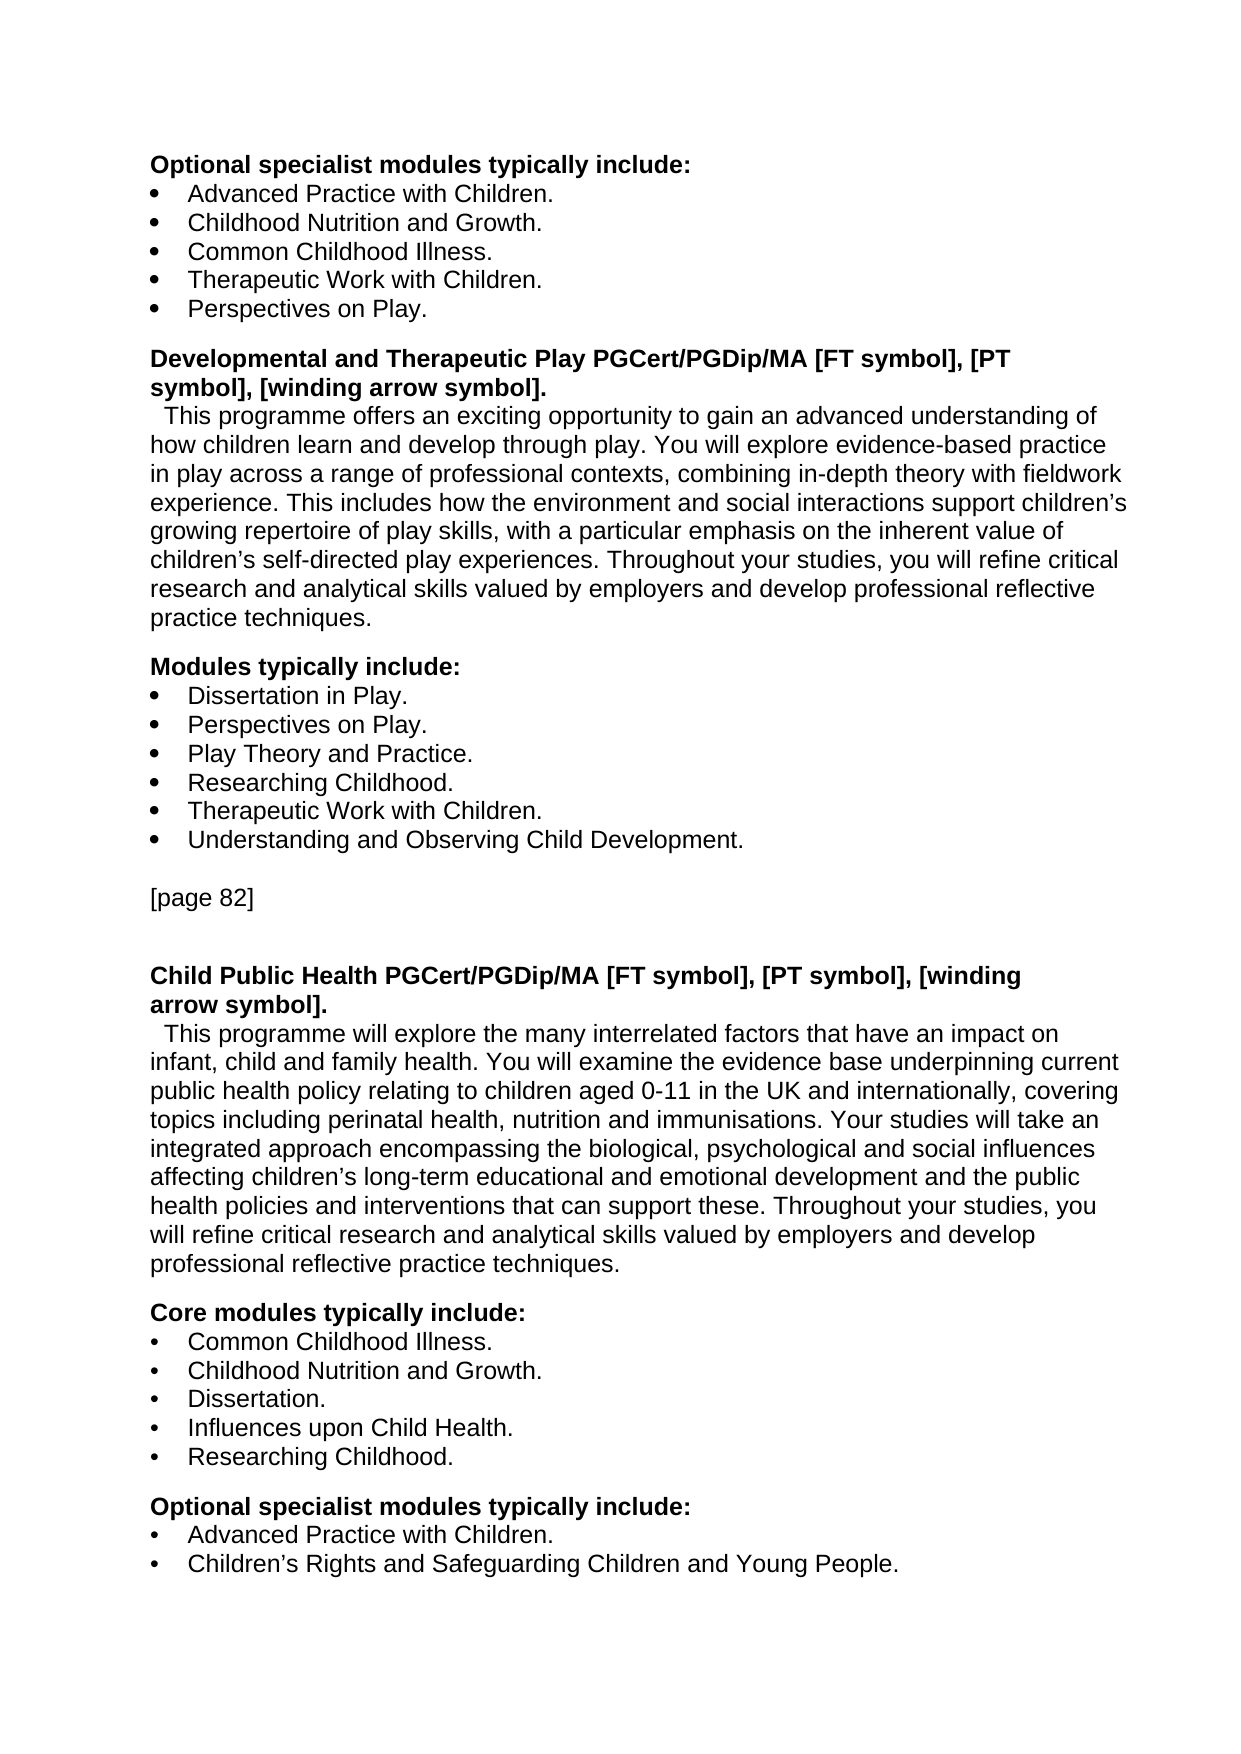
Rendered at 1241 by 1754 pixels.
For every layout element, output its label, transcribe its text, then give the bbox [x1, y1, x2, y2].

text Child Public Health PGCert/PGDip/MA [FT symbol], [PT symbol], [winding arrow symbol]. [150, 961, 1090, 1019]
list Dissertation. [150, 1384, 1130, 1413]
list Play Theory and Practice. [150, 739, 1130, 767]
text [page 82] [150, 883, 1130, 912]
list Perspectives on Play. [150, 710, 1130, 739]
list Advanced Practice with Children. [150, 179, 1130, 208]
text This programme offers an exciting opportunity to gain an advanced understanding of how children learn and develop through play. You will explore evidence-based practice in play across a range of professional contexts, combining in-depth theory with fieldwork experience. This includes how the environment and social interactions support children’s growing repertoire of play skills, with a particular emphasis on the inherent value of children’s self-directed play experiences. Throughout your studies, you will refine critical research and analytical skills valued by employers and develop professional reflective practice techniques. [150, 401, 1130, 631]
text Developmental and Therapeutic Play PGCert/PGDip/MA [FT symbol], [PT symbol], [winding arrow symbol]. [150, 344, 1090, 401]
list Common Childhood Illness. [150, 1327, 1130, 1356]
list Dissertation in Play. [150, 681, 1130, 710]
list Children’s Rights and Safeguarding Children and Young People. [150, 1549, 1090, 1578]
text Optional specialist modules typically include: [150, 150, 1090, 179]
list Therapeutic Work with Children. [150, 265, 1130, 294]
list Childhood Nutrition and Growth. [150, 1356, 1130, 1384]
list Researching Childhood. [150, 767, 1130, 796]
list Therapeutic Work with Children. [150, 796, 1130, 825]
text Optional specialist modules typically include: [150, 1492, 1090, 1520]
list Perspectives on Play. [150, 294, 1130, 323]
list Advanced Practice with Children. [150, 1520, 1090, 1549]
text This programme will explore the many interrelated factors that have an impact on infant, child and family health. You will examine the evidence base underpinning current public health policy relating to children aged 0-11 in the UK and internationally, covering topics including perinatal health, nutrition and immunisations. Your studies will take an integrated approach encompassing the biological, psychological and social influences affecting children’s long-term educational and emotional development and the public health policies and interventions that can support these. Throughout your studies, you will refine critical research and analytical skills valued by employers and develop professional reflective practice techniques. [150, 1019, 1130, 1277]
list Childhood Nutrition and Growth. [150, 208, 1130, 236]
text Core modules typically include: [150, 1298, 1090, 1327]
list Researching Childhood. [150, 1442, 1130, 1471]
list Common Childhood Illness. [150, 236, 1130, 265]
list Influences upon Child Health. [150, 1413, 1130, 1442]
list Understanding and Observing Child Development. [150, 825, 1130, 854]
text Modules typically include: [150, 652, 1090, 681]
